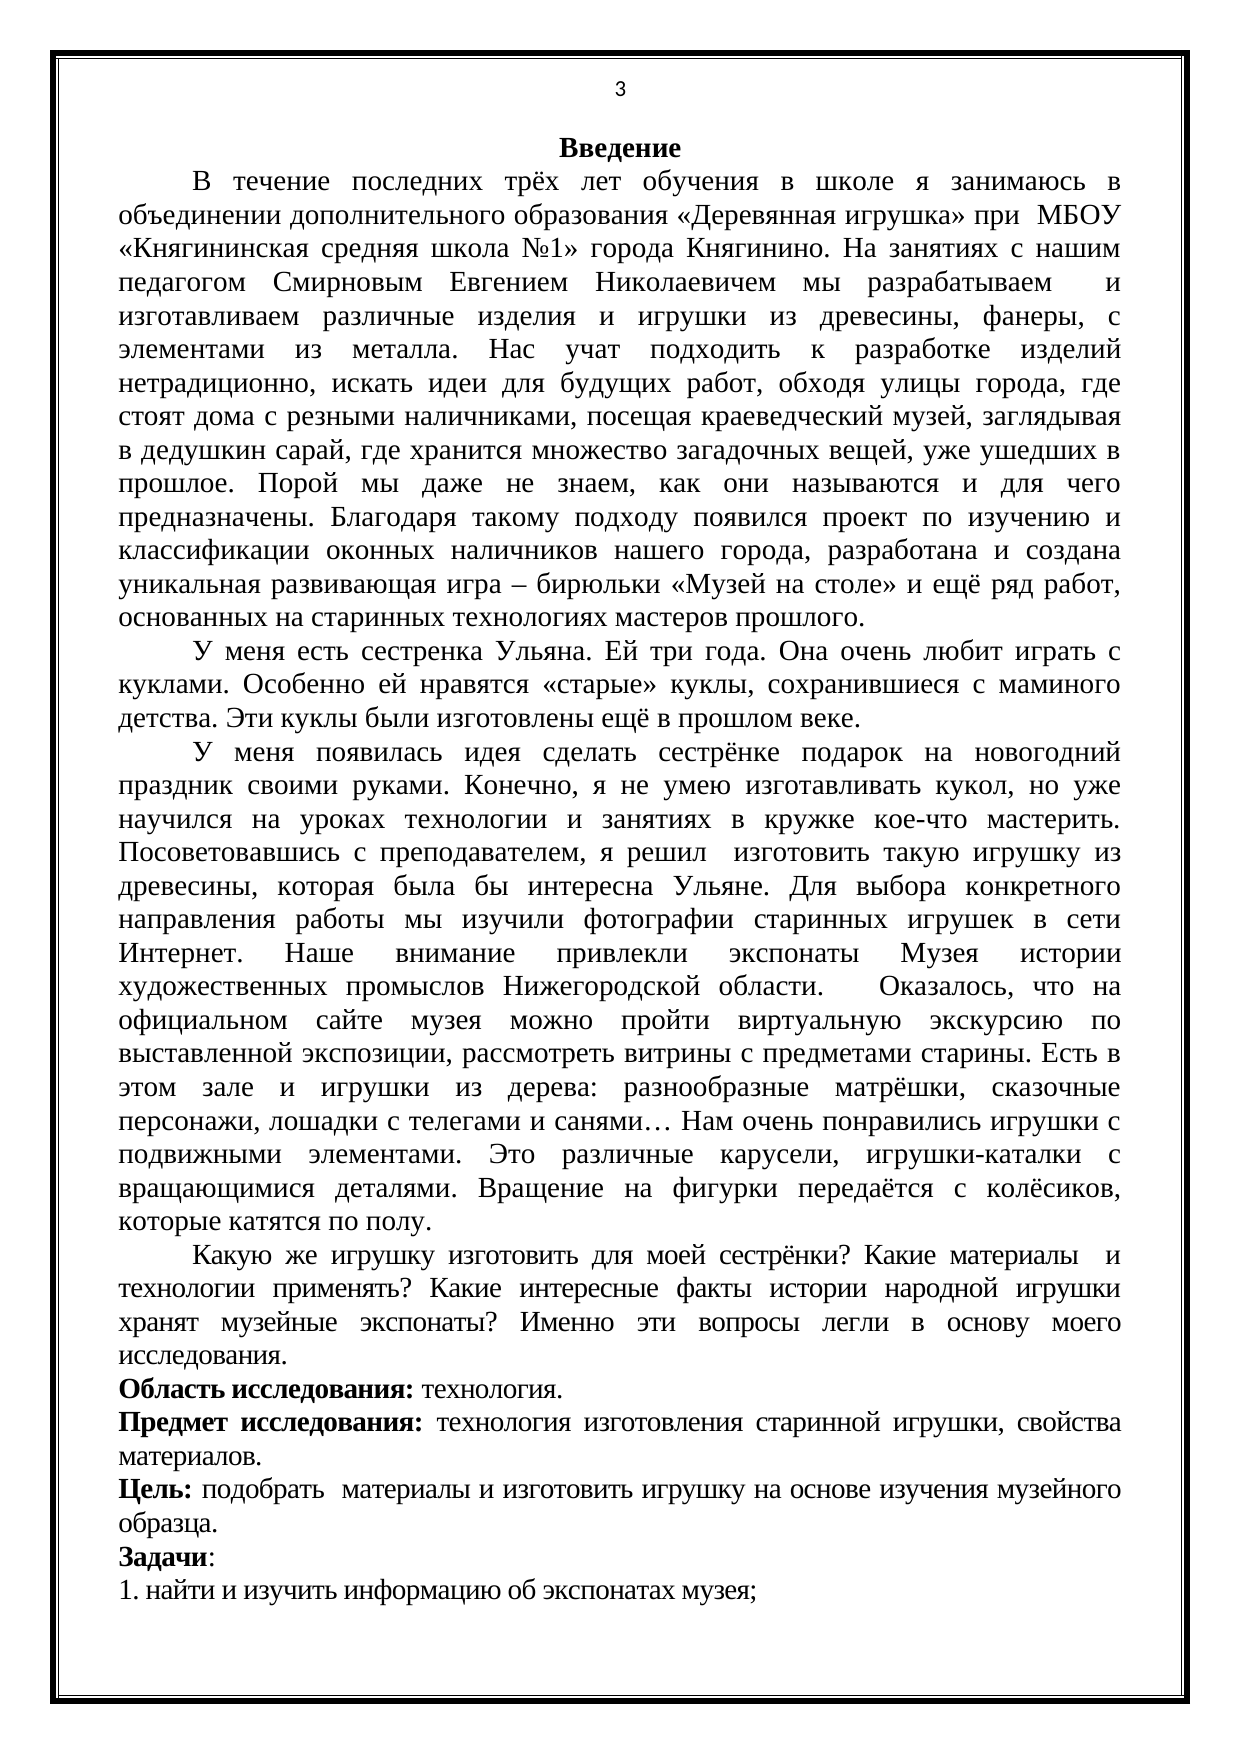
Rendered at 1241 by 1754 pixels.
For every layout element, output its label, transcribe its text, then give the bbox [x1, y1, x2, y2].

text Введение [118, 130, 1122, 163]
text В течение последних трёх лет обучения в школе я занимаюсь в объединении дополнительного образования «Деревянная игрушка» при МБОУ «Княгининская средняя школа №1» города Княгинино. На занятиях с нашим педагогом Смирновым Евгением Николаевичем мы разрабатываем и изготавливаем различные изделия и игрушки из древесины, фанеры, с элементами из металла. Нас учат подходить к разработке изделий нетрадиционно, искать идеи для будущих работ, обходя улицы города, где стоят дома с резными наличниками, посещая краеведческий музей, заглядывая в дедушкин сарай, где хранится множество загадочных вещей, уже ушедших в прошлое. Порой мы даже не знаем, как они называются и для чего предназначены. Благодаря такому подходу появился проект по изучению и классификации оконных наличников нашего города, разработана и создана уникальная развивающая игра – бирюльки «Музей на столе» и ещё ряд работ, основанных на старинных технологиях мастеров прошлого. [118, 163, 1122, 633]
text Область исследования: технология. [118, 1371, 1122, 1404]
text У меня есть сестренка Ульяна. Ей три года. Она очень любит играть с куклами. Особенно ей нравятся «старые» куклы, сохранившиеся с маминого детства. Эти куклы были изготовлены ещё в прошлом веке. [118, 633, 1122, 734]
text Задачи: [118, 1539, 1122, 1572]
text Предмет исследования: технология изготовления старинной игрушки, свойства материалов. [118, 1404, 1122, 1472]
text У меня появилась идея сделать сестрёнке подарок на новогодний праздник своими руками. Конечно, я не умею изготавливать кукол, но уже научился на уроках технологии и занятиях в кружке кое-что мастерить. Посоветовавшись с преподавателем, я решил изготовить такую игрушку из древесины, которая была бы интересна Ульяне. Для выбора конкретного направления работы мы изучили фотографии старинных игрушек в сети Интернет. Наше внимание привлекли экспонаты Музея истории художественных промыслов Нижегородской области. Оказалось, что на официальном сайте музея можно пройти виртуальную экскурсию по выставленной экспозиции, рассмотреть витрины с предметами старины. Есть в этом зале и игрушки из дерева: разнообразные матрёшки, сказочные персонажи, лошадки с телегами и санями… Нам очень понравились игрушки с подвижными элементами. Это различные карусели, игрушки-каталки с вращающимися деталями. Вращение на фигурки передаётся с колёсиков, которые катятся по полу. [118, 734, 1122, 1237]
text 1. найти и изучить информацию об экспонатах музея; [118, 1572, 1122, 1606]
text Цель: подобрать материалы и изготовить игрушку на основе изучения музейного образца. [118, 1472, 1122, 1539]
text Какую же игрушку изготовить для моей сестрёнки? Какие материалы и технологии применять? Какие интересные факты истории народной игрушки хранят музейные экспонаты? Именно эти вопросы легли в основу моего исследования. [118, 1237, 1122, 1371]
